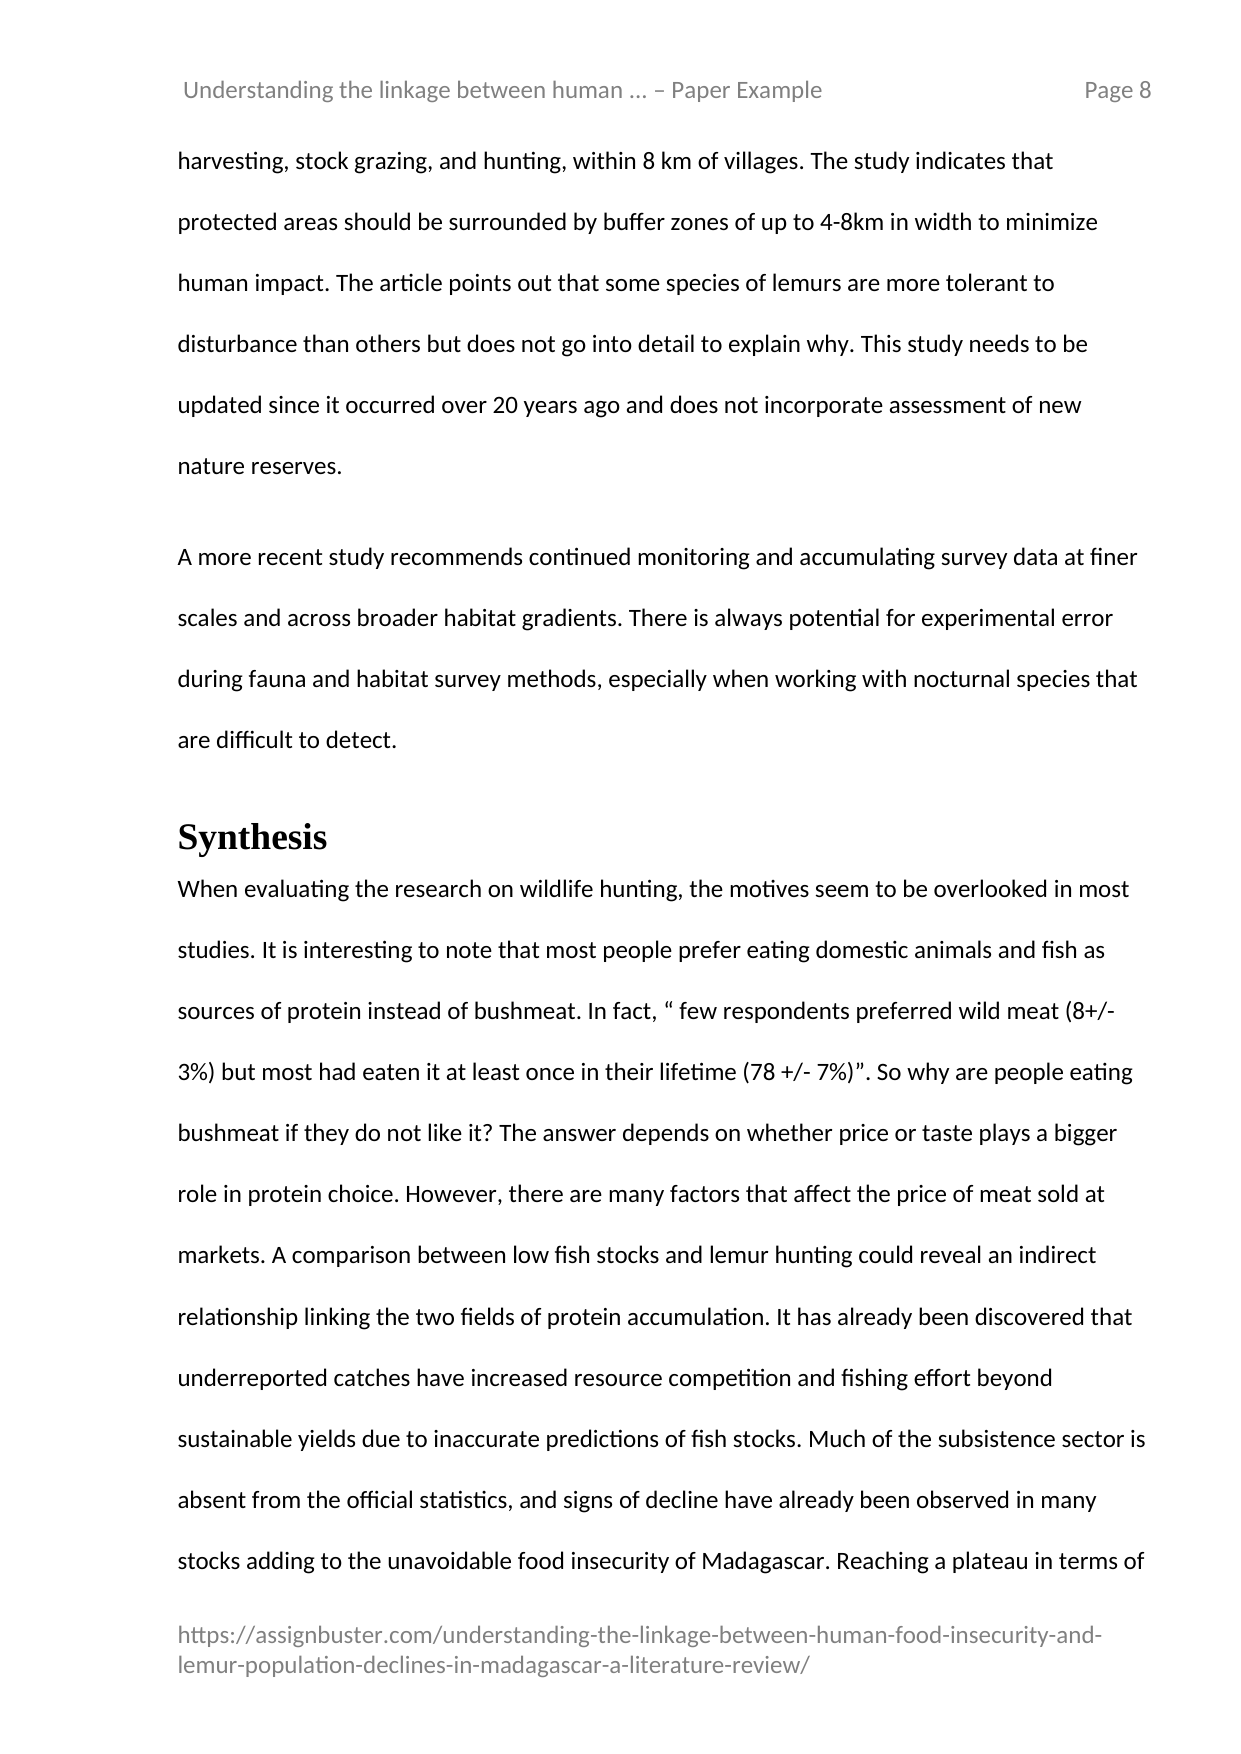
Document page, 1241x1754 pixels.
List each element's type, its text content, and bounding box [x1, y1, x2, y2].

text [177, 873, 1152, 1575]
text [177, 145, 1152, 481]
text A more recent study recommends continued monitoring and accumulating survey data at finer scales and across broader habitat gradients. There is always potential for experimental error during fauna and habitat survey methods, especially when working with nocturnal species that are difficult to detect. [177, 541, 1152, 754]
subtitle Synthesis [177, 814, 1152, 857]
